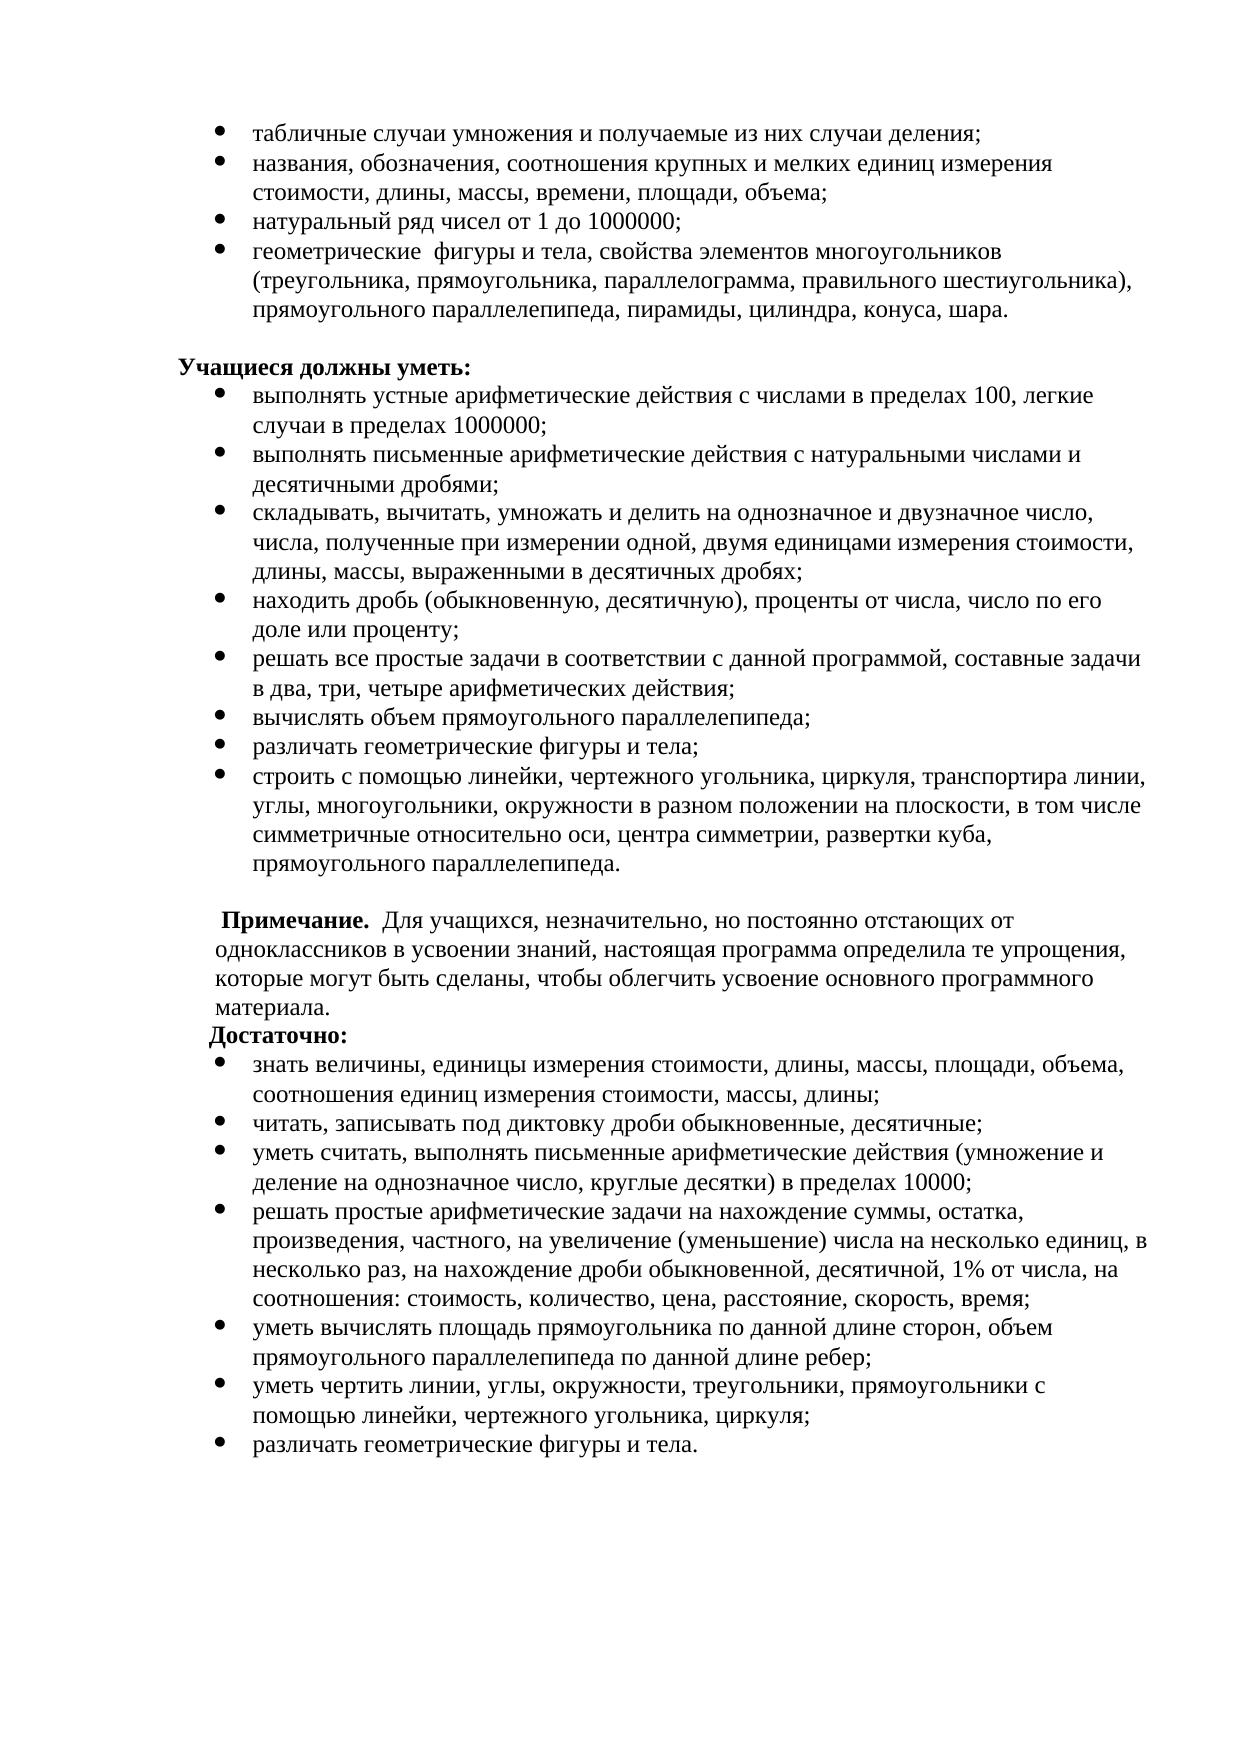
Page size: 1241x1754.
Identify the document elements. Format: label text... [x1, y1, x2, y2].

list различать геометрические фигуры и тела; [215, 731, 1152, 761]
list находить дробь (обыкновенную, десятичную), проценты от числа, число по его доле или проценту; [215, 585, 1152, 643]
list натуральный ряд чисел от 1 до 1000000; [215, 206, 1152, 236]
list решать простые арифметические задачи на нахождение суммы, остатка, произведения, частного, на увеличение (уменьшение) числа на несколько единиц, в несколько раз, на нахождение дроби обыкновенной, десятичной, 1% от числа, на соотношения: стоимость, количество, цена, расстояние, скорость, время; [215, 1196, 1152, 1312]
list геометрические фигуры и тела, свойства элементов многоугольников (треугольника, прямоугольника, параллелограмма, правильного шестиугольника), прямоугольного параллелепипеда, пирамиды, цилиндра, конуса, шара. [215, 236, 1152, 323]
list уметь вычислять площадь прямоугольника по данной длине сторон, объем прямоугольного параллелепипеда по данной длине ребер; [215, 1312, 1152, 1370]
list уметь чертить линии, углы, окружности, треугольники, прямоугольники с помощью линейки, чертежного угольника, циркуля; [215, 1370, 1152, 1429]
text Примечание. Для учащихся, незначительно, но постоянно отстающих от одноклассников в усвоении знаний, настоящая программа определила те упрощения, которые могут быть сделаны, чтобы облегчить усвоение основного программного материала. [215, 906, 1152, 1021]
list читать, записывать под диктовку дроби обыкновенные, десятичные; [215, 1108, 1152, 1137]
list решать все простые задачи в соответствии с данной программой, составные задачи в два, три, четыре арифметических действия; [215, 643, 1152, 702]
list выполнять письменные арифметические действия с натуральными числами и десятичными дробями; [215, 439, 1152, 497]
list табличные случаи умножения и получаемые из них случаи деления; [215, 118, 1152, 148]
list знать величины, единицы измерения стоимости, длины, массы, площади, объема, соотношения единиц измерения стоимости, массы, длины; [215, 1049, 1152, 1108]
list строить с помощью линейки, чертежного угольника, циркуля, транспортира линии, углы, многоугольники, окружности в разном положении на плоскости, в том числе симметричные относительно оси, центра симметрии, развертки куба, прямоугольного параллелепипеда. [215, 761, 1152, 877]
list различать геометрические фигуры и тела. [215, 1429, 1152, 1458]
list названия, обозначения, соотношения крупных и мелких единиц измерения стоимости, длины, массы, времени, площади, объема; [215, 148, 1152, 206]
list вычислять объем прямоугольного параллелепипеда; [215, 702, 1152, 731]
text Учащиеся должны уметь: [177, 352, 1152, 381]
text Достаточно: [177, 1021, 1152, 1049]
list выполнять устные арифметические действия с числами в пределах 100, легкие случаи в пределах 1000000; [215, 381, 1152, 439]
list уметь считать, выполнять письменные арифметические действия (умножение и деление на однозначное число, круглые десятки) в пределах 10000; [215, 1137, 1152, 1196]
list складывать, вычитать, умножать и делить на однозначное и двузначное число, числа, полученные при измерении одной, двумя единицами измерения стоимости, длины, массы, выраженными в десятичных дробях; [215, 497, 1152, 585]
